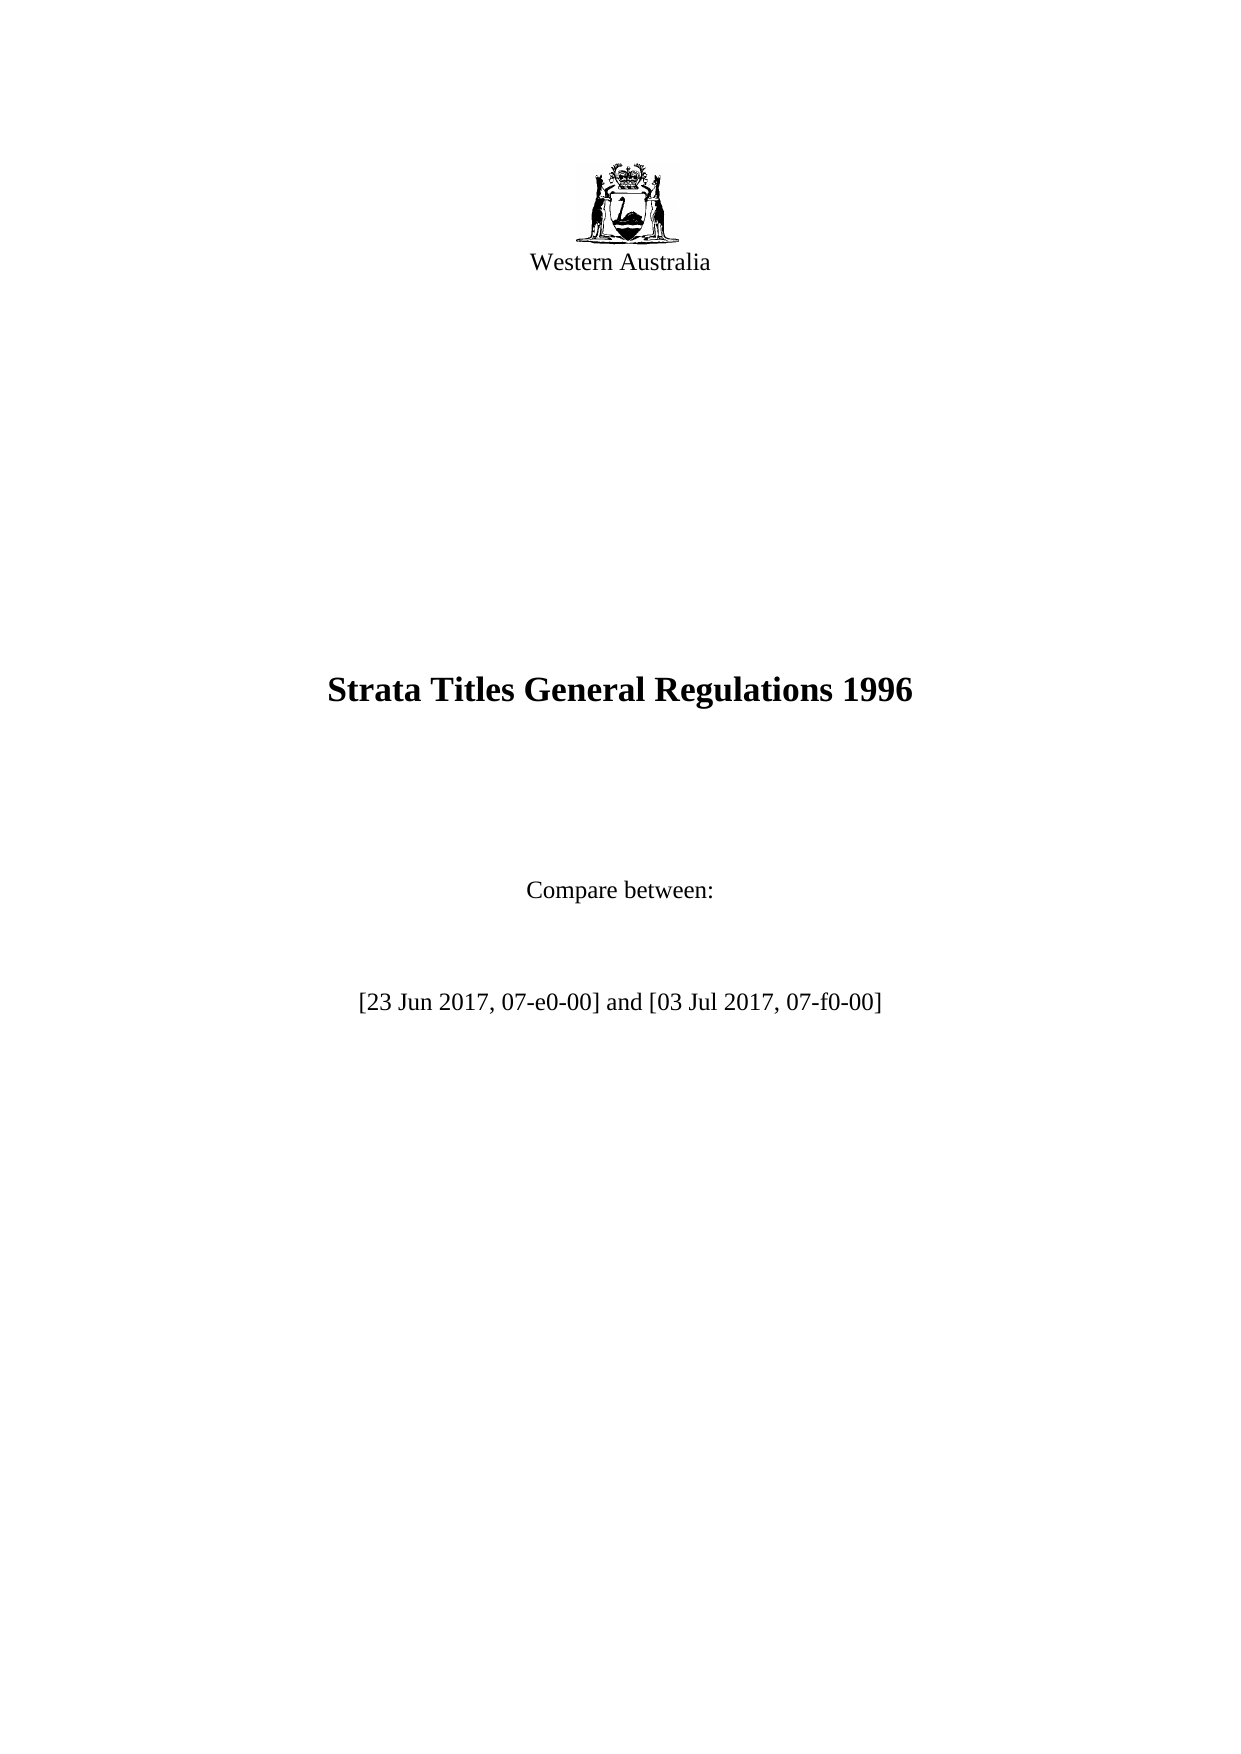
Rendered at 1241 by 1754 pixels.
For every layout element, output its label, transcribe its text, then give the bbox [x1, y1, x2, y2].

text Compare between: [251, 875, 990, 904]
text Strata Titles General Regulations 1996 [251, 668, 990, 709]
text [23 Jun 2017, 07-e0-00] and [03 Jul 2017, 07-f0-00] [251, 987, 990, 1016]
picture [575, 162, 679, 246]
text Western Australia [251, 247, 990, 276]
